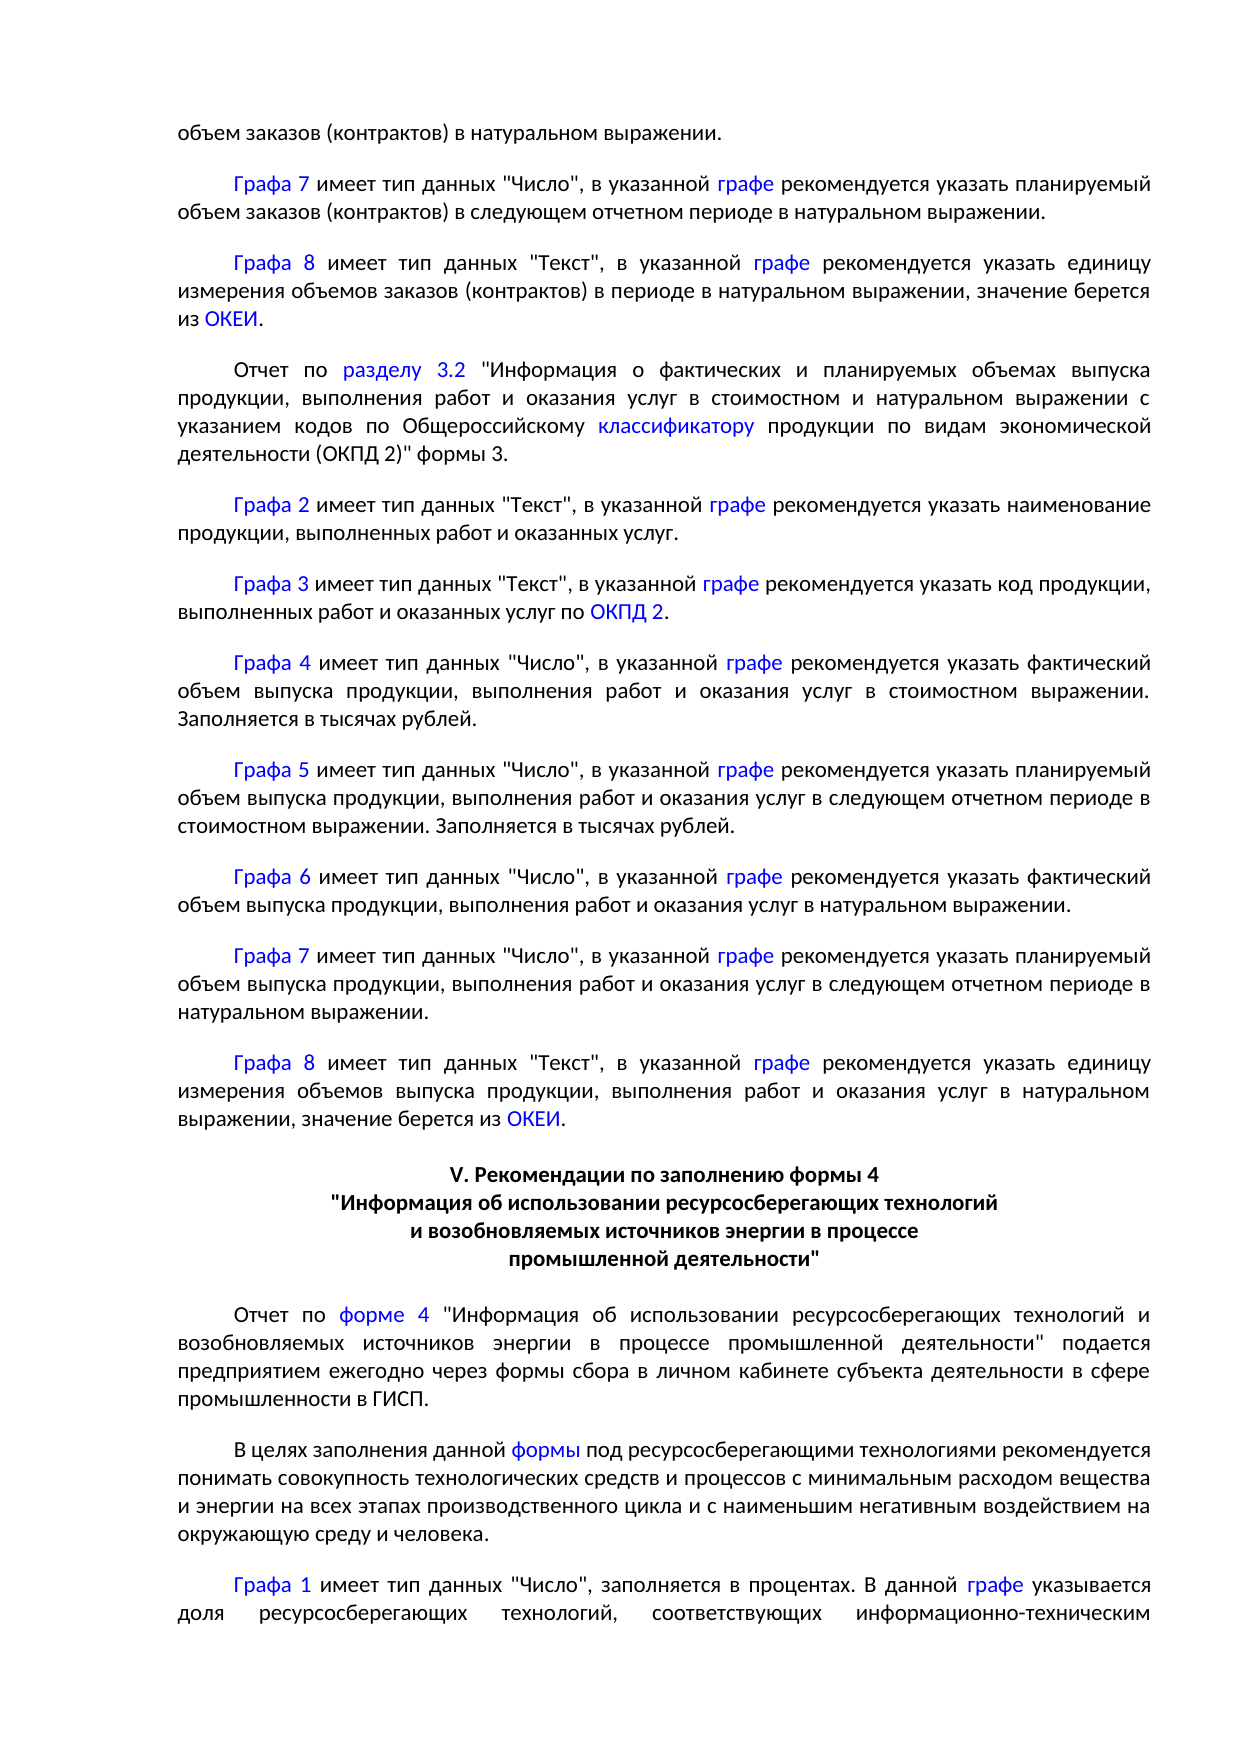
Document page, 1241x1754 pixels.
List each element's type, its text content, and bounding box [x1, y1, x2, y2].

text Графа 8 имеет тип данных "Текст", в указанной графе рекомендуется указать единицу измерения объемов заказов (контрактов) в периоде в натуральном выражении, значение берется из ОКЕИ. [177, 248, 1152, 332]
text Графа 8 имеет тип данных "Текст", в указанной графе рекомендуется указать единицу измерения объемов выпуска продукции, выполнения работ и оказания услуг в натуральном выражении, значение берется из ОКЕИ. [177, 1048, 1152, 1132]
text Отчет по форме 4 "Информация об использовании ресурсосберегающих технологий и возобновляемых источников энергии в процессе промышленной деятельности" подается предприятием ежегодно через формы сбора в личном кабинете субъекта деятельности в сфере промышленности в ГИСП. [177, 1300, 1152, 1412]
text Графа 4 имеет тип данных "Число", в указанной графе рекомендуется указать фактический объем выпуска продукции, выполнения работ и оказания услуг в стоимостном выражении. Заполняется в тысячах рублей. [177, 648, 1152, 732]
text В целях заполнения данной формы под ресурсосберегающими технологиями рекомендуется понимать совокупность технологических средств и процессов с минимальным расходом вещества и энергии на всех этапах производственного цикла и с наименьшим негативным воздействием на окружающую среду и человека. [177, 1435, 1152, 1547]
text Графа 5 имеет тип данных "Число", в указанной графе рекомендуется указать планируемый объем выпуска продукции, выполнения работ и оказания услуг в следующем отчетном периоде в стоимостном выражении. Заполняется в тысячах рублей. [177, 755, 1152, 839]
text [177, 118, 1152, 146]
text Отчет по разделу 3.2 "Информация о фактических и планируемых объемах выпуска продукции, выполнения работ и оказания услуг в стоимостном и натуральном выражении с указанием кодов по Общероссийскому классификатору продукции по видам экономической деятельности (ОКПД 2)" формы 3. [177, 355, 1152, 467]
title V. Рекомендации по заполнению формы 4 [177, 1160, 1152, 1188]
text Графа 2 имеет тип данных "Текст", в указанной графе рекомендуется указать наименование продукции, выполненных работ и оказанных услуг. [177, 490, 1152, 546]
title и возобновляемых источников энергии в процессе [177, 1216, 1152, 1244]
text Графа 6 имеет тип данных "Число", в указанной графе рекомендуется указать фактический объем выпуска продукции, выполнения работ и оказания услуг в натуральном выражении. [177, 862, 1152, 918]
text Графа 7 имеет тип данных "Число", в указанной графе рекомендуется указать планируемый объем выпуска продукции, выполнения работ и оказания услуг в следующем отчетном периоде в натуральном выражении. [177, 941, 1152, 1025]
text Графа 7 имеет тип данных "Число", в указанной графе рекомендуется указать планируемый объем заказов (контрактов) в следующем отчетном периоде в натуральном выражении. [177, 169, 1152, 225]
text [177, 1570, 1152, 1626]
text Графа 3 имеет тип данных "Текст", в указанной графе рекомендуется указать код продукции, выполненных работ и оказанных услуг по ОКПД 2. [177, 569, 1152, 625]
title промышленной деятельности" [177, 1244, 1152, 1272]
title "Информация об использовании ресурсосберегающих технологий [177, 1188, 1152, 1216]
